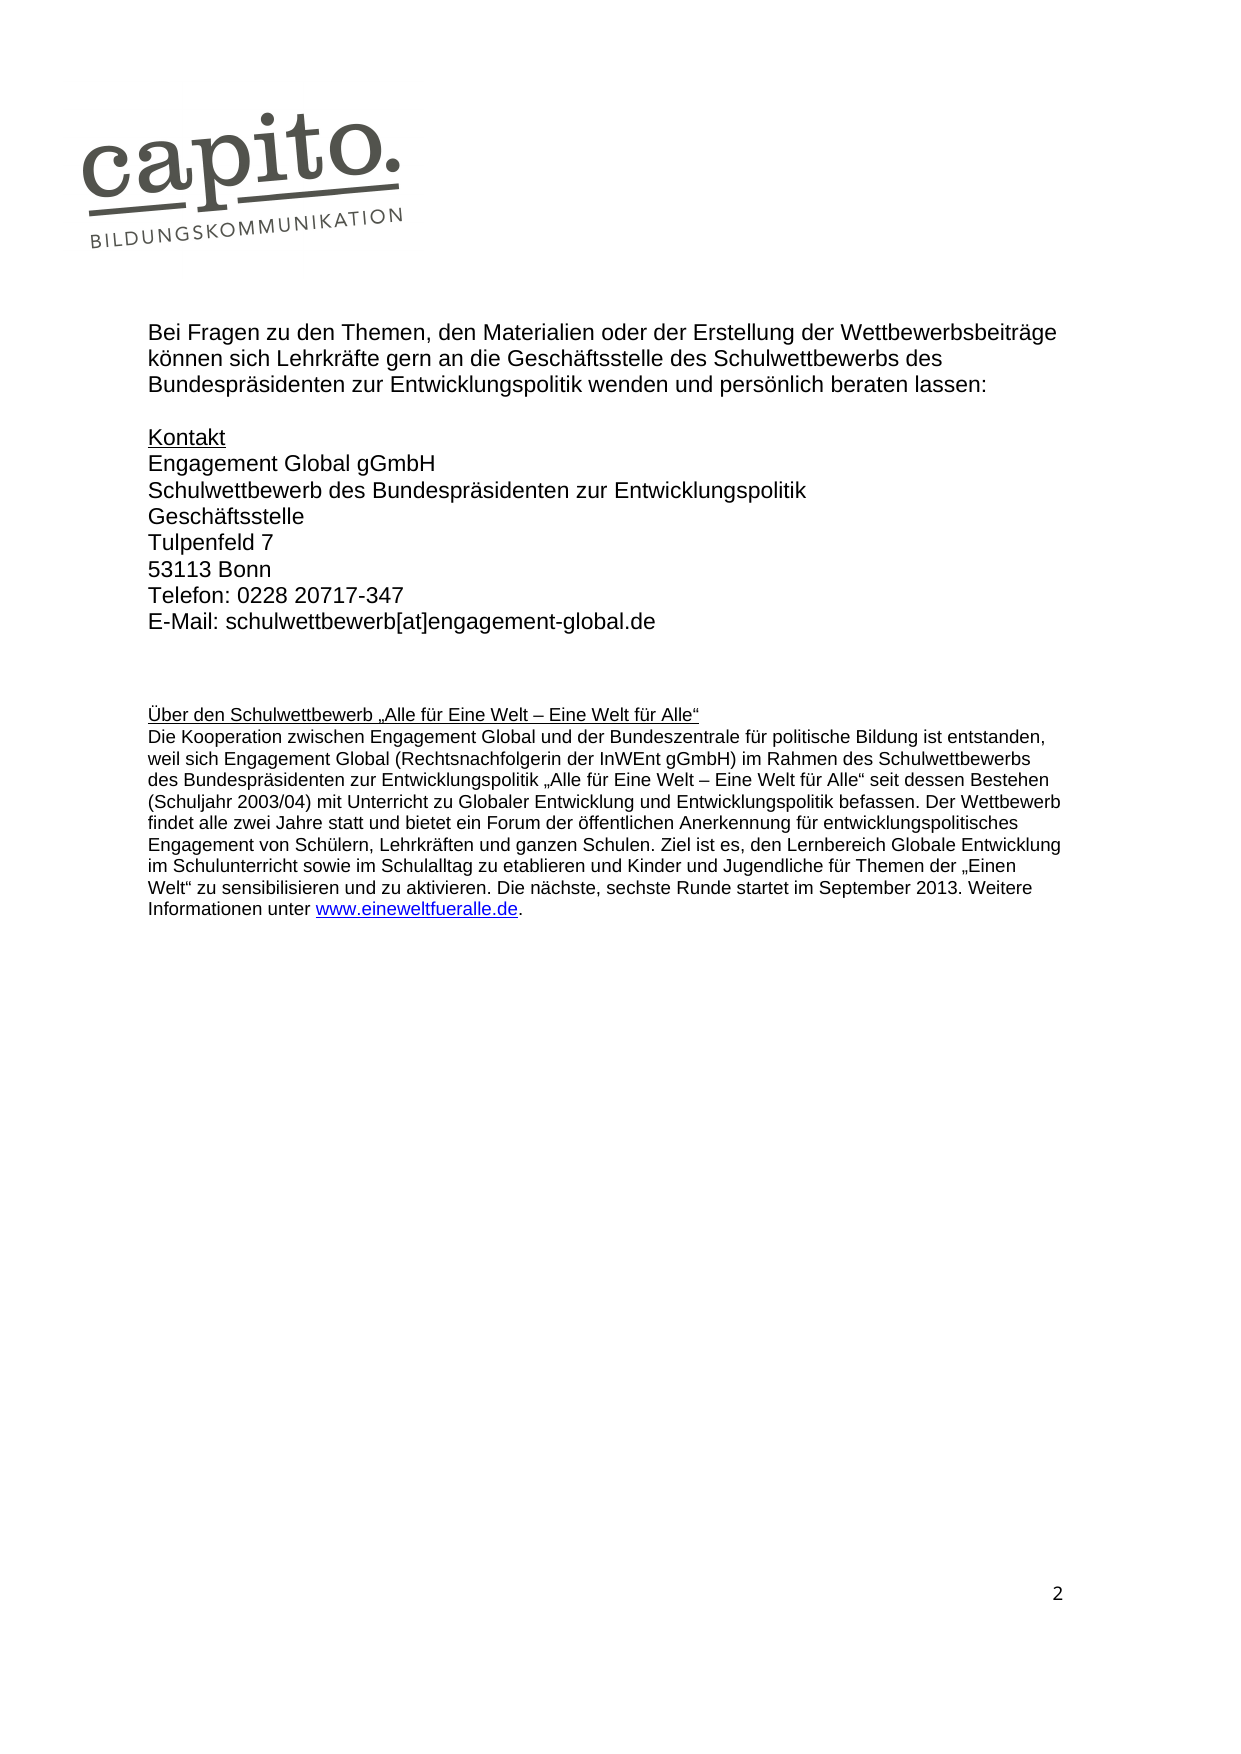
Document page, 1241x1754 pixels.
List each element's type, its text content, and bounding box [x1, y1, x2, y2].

text Telefon: 0228 20717-347 [148, 582, 1063, 608]
text Geschäftsstelle [148, 503, 1063, 529]
text Kontakt [148, 424, 1063, 450]
text Bei Fragen zu den Themen, den Materialien oder der Erstellung der Wettbewerbsbeiträge können sich Lehrkräfte gern an die Geschäftsstelle des Schulwettbewerbs des Bundespräsidenten zur Entwicklungspolitik wenden und persönlich beraten lassen: [148, 318, 1063, 397]
picture [62, 81, 424, 279]
text Tulpenfeld 7 [148, 529, 1063, 556]
text Über den Schulwettbewerb „Alle für Eine Welt – Eine Welt für Alle“ [148, 704, 1063, 726]
text E-Mail: schulwettbewerb[at]engagement-global.de [148, 608, 1063, 635]
text Die Kooperation zwischen Engagement Global und der Bundeszentrale für politische Bildung ist entstanden, weil sich Engagement Global (Rechtsnachfolgerin der InWEnt gGmbH) im Rahmen des Schulwettbewerbs des Bundespräsidenten zur Entwicklungspolitik „Alle für Eine Welt – Eine Welt für Alle“ seit dessen Bestehen (Schuljahr 2003/04) mit Unterricht zu Globaler Entwicklung und Entwicklungspolitik befassen. Der Wettbewerb findet alle zwei Jahre statt und bietet ein Forum der öffentlichen Anerkennung für entwicklungspolitisches Engagement von Schülern, Lehrkräften und ganzen Schulen. Ziel ist es, den Lernbereich Globale Entwicklung im Schulunterricht sowie im Schulalltag zu etablieren und Kinder und Jugendliche für Themen der „Einen Welt“ zu sensibilisieren und zu aktivieren. Die nächste, sechste Runde startet im September 2013. Weitere Informationen unter www.eineweltfueralle.de. [148, 726, 1063, 920]
text Engagement Global gGmbH [148, 450, 1063, 477]
text 53113 Bonn [148, 556, 1063, 582]
text Schulwettbewerb des Bundespräsidenten zur Entwicklungspolitik [148, 477, 1063, 503]
